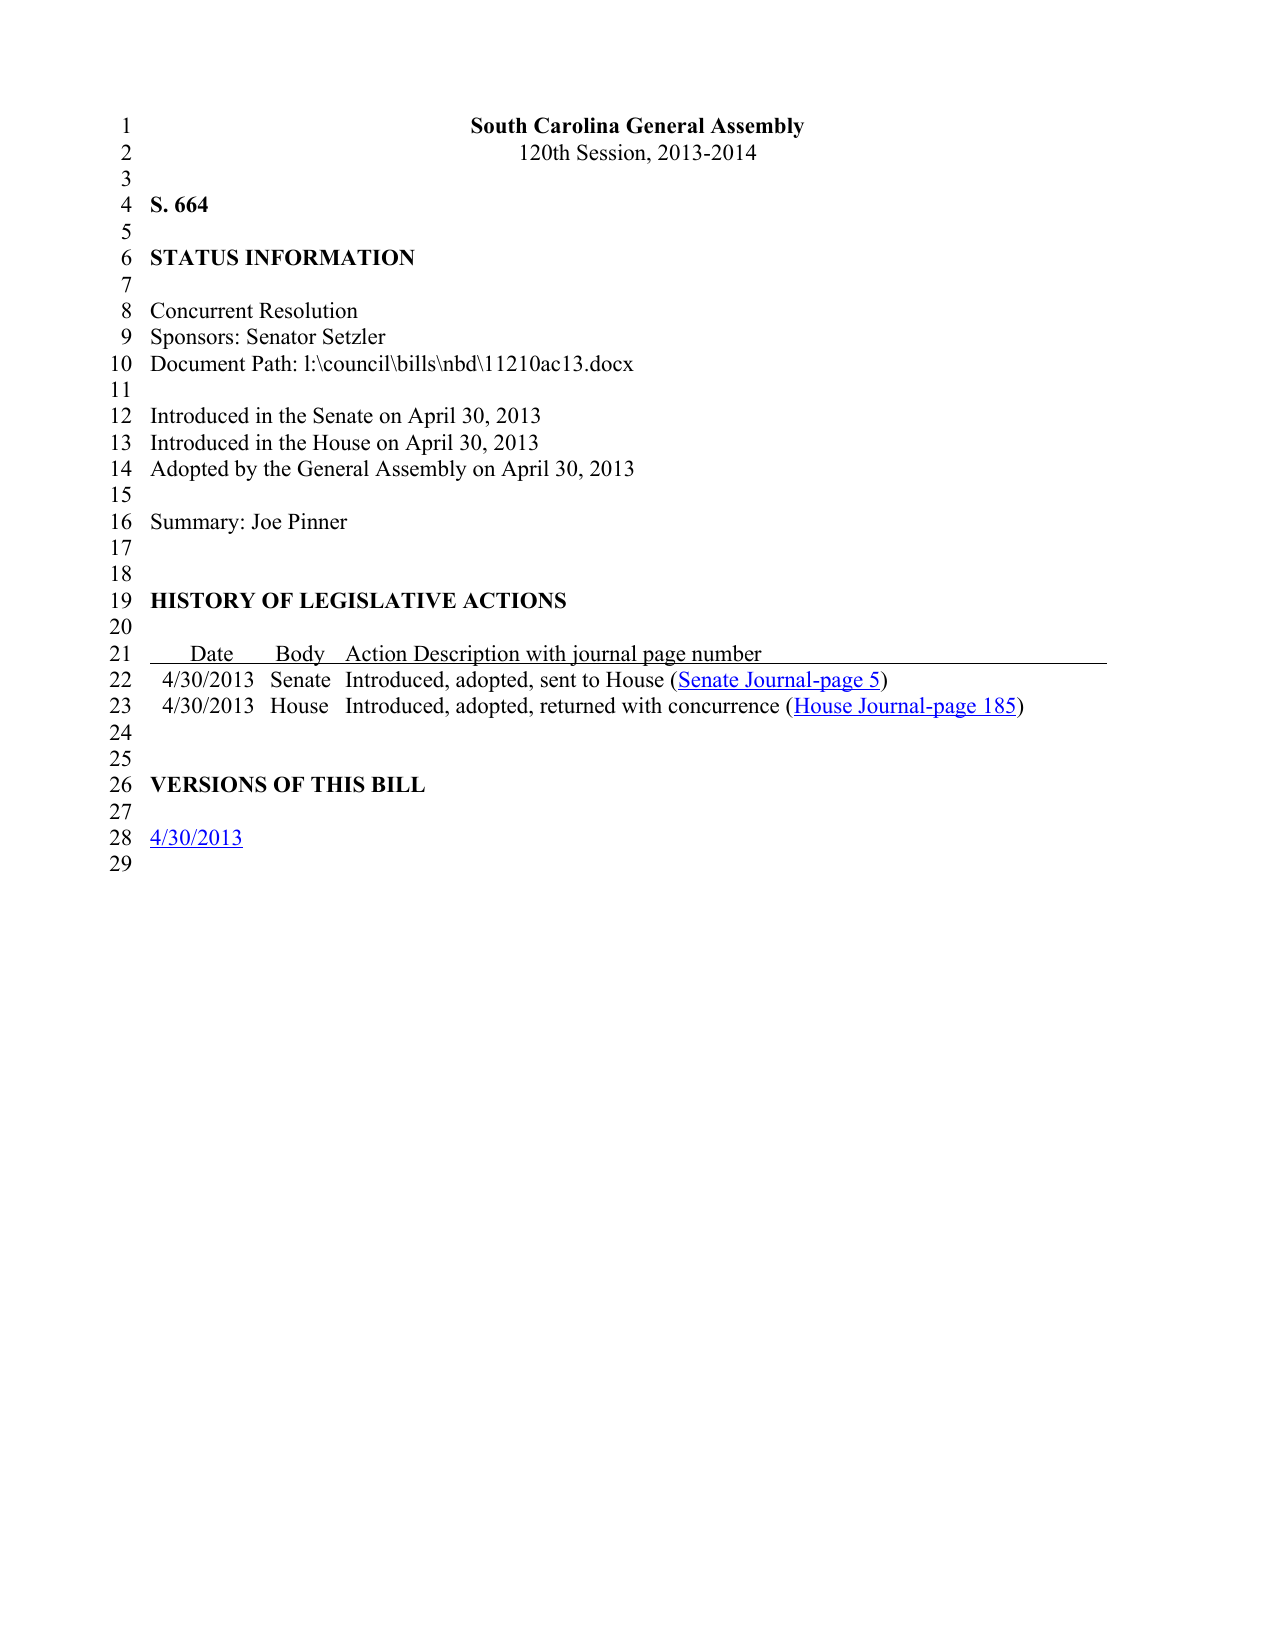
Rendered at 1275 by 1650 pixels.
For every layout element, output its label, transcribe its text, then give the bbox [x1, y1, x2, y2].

text Document Path: l:\council\bills\nbd\11210ac13.docx [150, 350, 1125, 376]
text Date Body Action Description with journal page number [150, 639, 1125, 666]
text Introduced in the House on April 30, 2013 [150, 429, 1125, 455]
text 4/30/2013 House Introduced, adopted, returned with concurrence (House Journal-page 185) [150, 692, 1125, 719]
text 4/30/2013 [150, 824, 1125, 850]
text Sponsors: Senator Setzler [150, 323, 1125, 350]
text VERSIONS OF THIS BILL [150, 771, 1125, 798]
text Concurrent Resolution [150, 297, 1125, 323]
text STATUS INFORMATION [150, 244, 1125, 271]
text Introduced in the Senate on April 30, 2013 [150, 402, 1125, 429]
text Adopted by the General Assembly on April 30, 2013 [150, 455, 1125, 481]
text 120th Session, 2013-2014 [150, 139, 1125, 165]
text Summary: Joe Pinner [150, 508, 1125, 534]
text S. 664 [150, 192, 1125, 218]
text 4/30/2013 Senate Introduced, adopted, sent to House (Senate Journal-page 5) [150, 666, 1125, 692]
text South Carolina General Assembly [150, 112, 1125, 139]
text HISTORY OF LEGISLATIVE ACTIONS [150, 587, 1125, 613]
